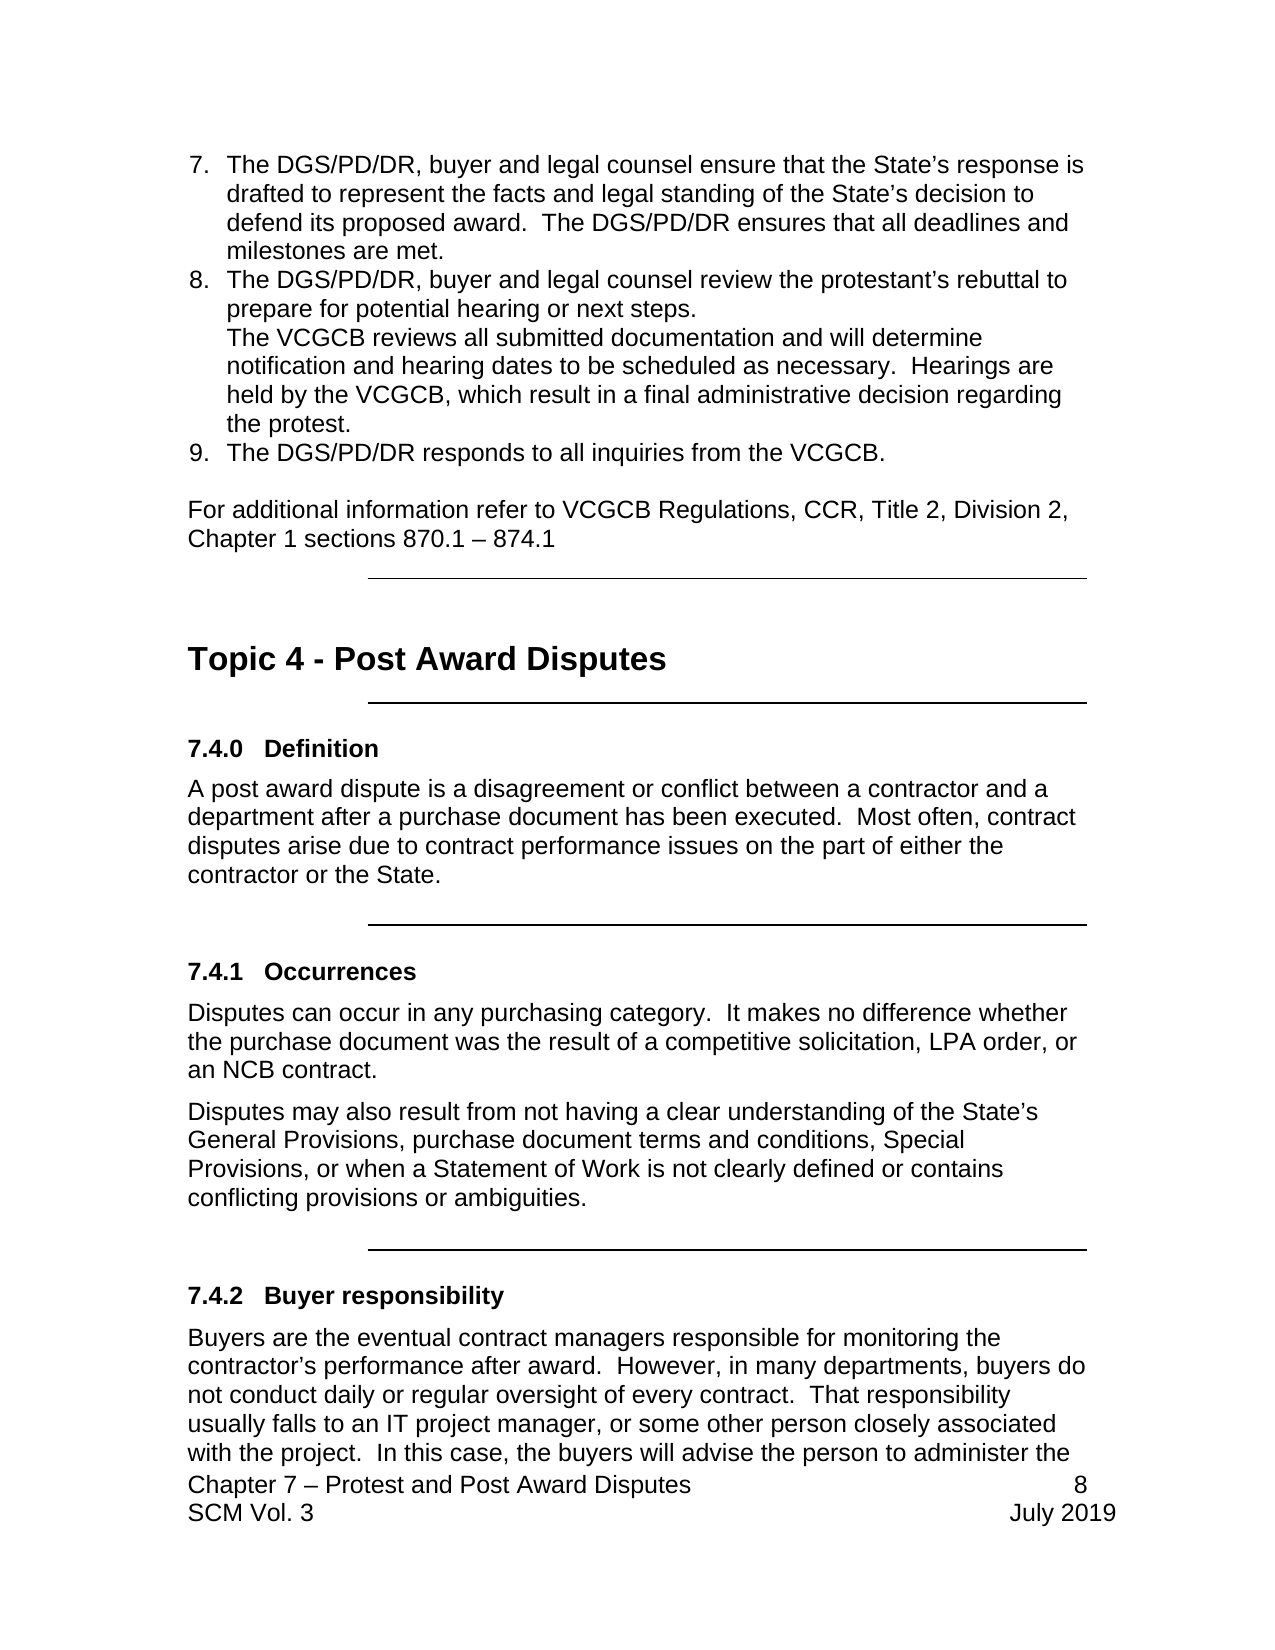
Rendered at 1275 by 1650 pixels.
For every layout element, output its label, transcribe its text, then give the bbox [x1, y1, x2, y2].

subtitle Topic 4 - Post Award Disputes [187, 639, 1087, 677]
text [187, 1323, 1087, 1466]
subtitle 7.4.2 Buyer responsibility [187, 1281, 1087, 1310]
text The VCGCB reviews all submitted documentation and will determine notification and hearing dates to be scheduled as necessary. Hearings are held by the VCGCB, which result in a final administrative decision regarding the protest. [226, 322, 1087, 437]
text A post award dispute is a disagreement or conflict between a contractor and a department after a purchase document has been executed. Most often, contract disputes arise due to contract performance issues on the part of either the contractor or the State. [187, 774, 1087, 889]
text For additional information refer to VCGCB Regulations, CCR, Title 2, Division 2, Chapter 1 sections 870.1 – 874.1 [187, 495, 1087, 552]
list The DGS/PD/DR, buyer and legal counsel review the protestant’s rebuttal to prepare for potential hearing or next steps. [189, 265, 1087, 322]
list The DGS/PD/DR, buyer and legal counsel ensure that the State’s response is drafted to represent the facts and legal standing of the State’s decision to defend its proposed award. The DGS/PD/DR ensures that all deadlines and milestones are met. [189, 150, 1087, 265]
subtitle 7.4.0 Definition [187, 734, 1087, 763]
text Disputes can occur in any purchasing category. It makes no difference whether the purchase document was the result of a competitive solicitation, LPA order, or an NCB contract. [187, 998, 1087, 1084]
list The DGS/PD/DR responds to all inquiries from the VCGCB. [189, 437, 1087, 466]
subtitle 7.4.1 Occurrences [187, 956, 1087, 985]
text Disputes may also result from not having a clear understanding of the State’s General Provisions, purchase document terms and conditions, Special Provisions, or when a Statement of Work is not clearly defined or contains conflicting provisions or ambiguities. [187, 1096, 1087, 1211]
